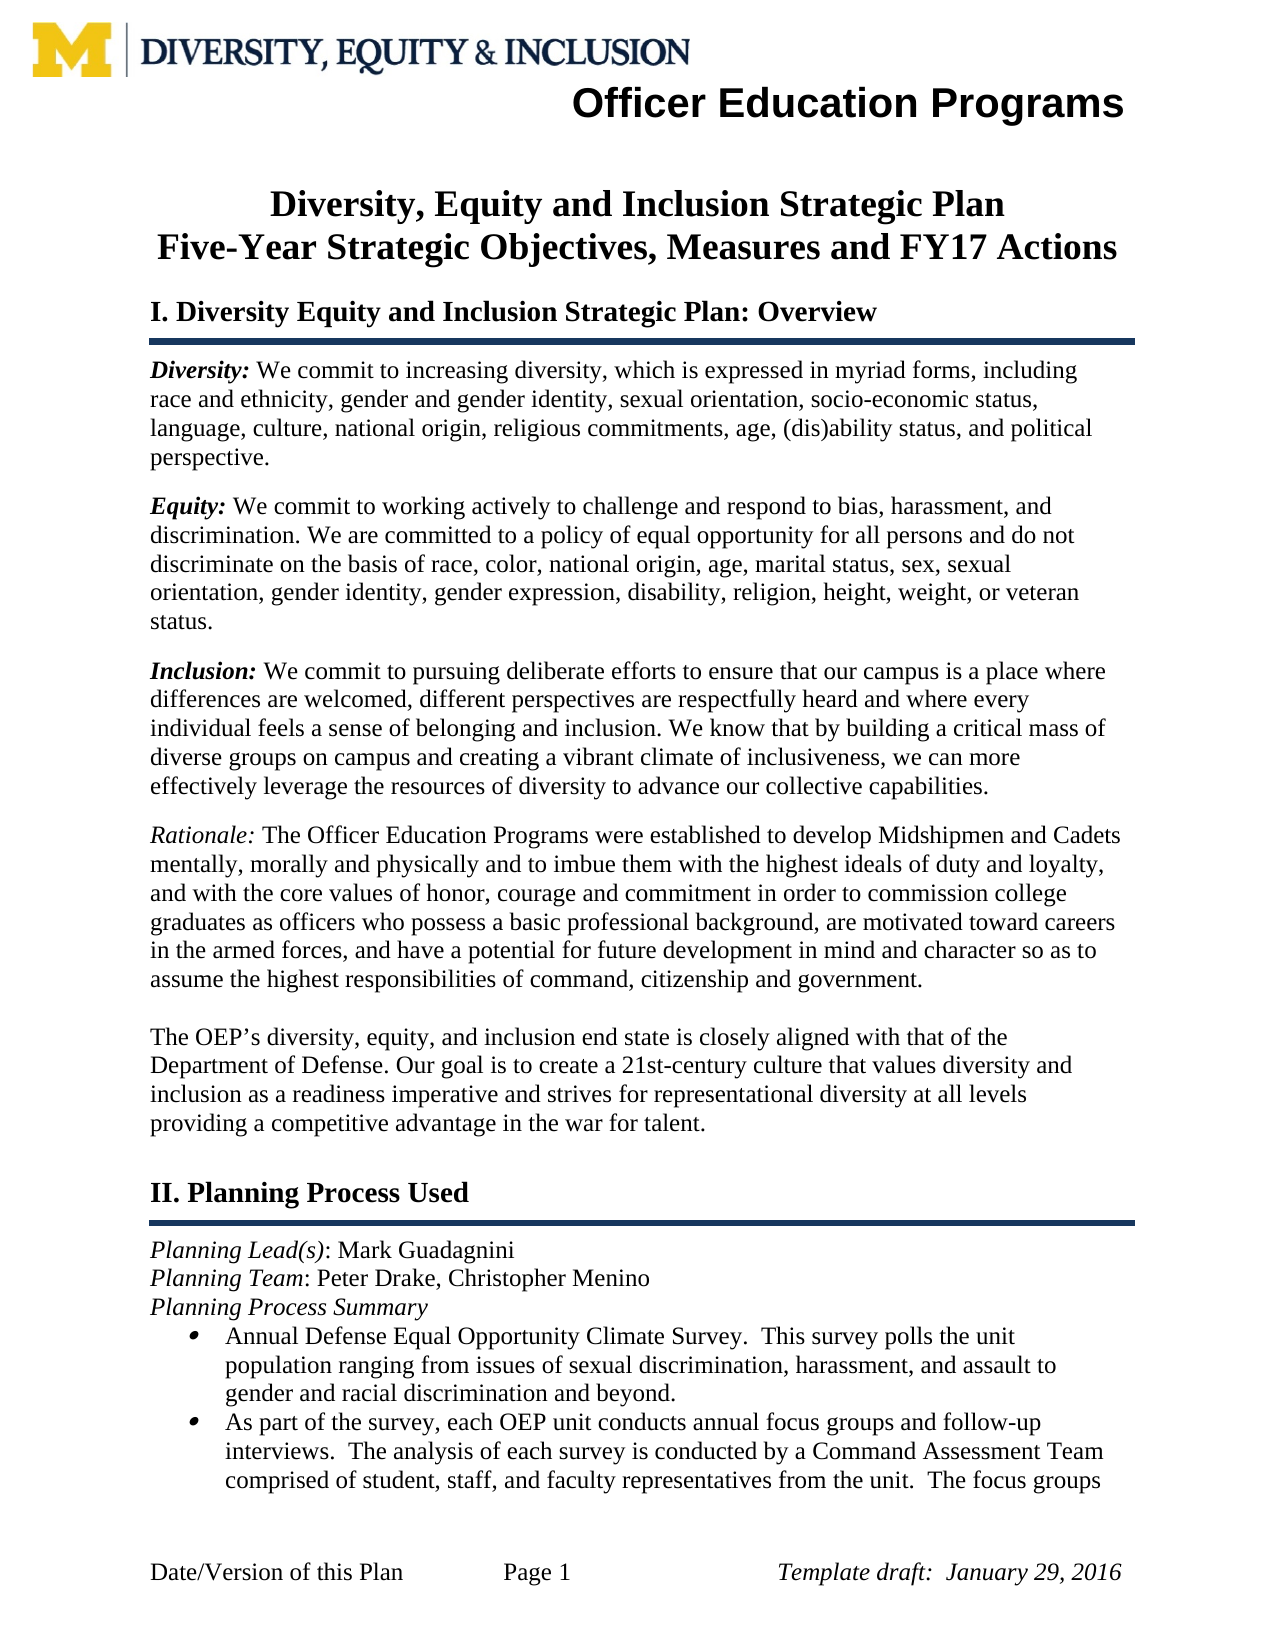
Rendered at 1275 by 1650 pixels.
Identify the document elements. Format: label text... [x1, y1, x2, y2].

text Rationale: The Officer Education Programs were established to develop Midshipmen and Cadets mentally, morally and physically and to imbue them with the highest ideals of duty and loyalty, and with the core values of honor, courage and commitment in order to commission college graduates as officers who possess a basic professional background, are motivated toward careers in the armed forces, and have a potential for future development in mind and character so as to assume the highest responsibilities of command, citizenship and government. [150, 820, 1125, 993]
picture [31, 22, 690, 77]
text Inclusion: We commit to pursuing deliberate efforts to ensure that our campus is a place where differences are welcomed, different perspectives are respectfully heard and where every individual feels a sense of belonging and inclusion. We know that by building a critical mass of diverse groups on campus and creating a vibrant climate of inclusiveness, we can more effectively leverage the resources of diversity to advance our collective capabilities. [150, 656, 1125, 799]
text I. Diversity Equity and Inclusion Strategic Plan: Overview [150, 294, 1125, 327]
text The OEP’s diversity, equity, and inclusion end state is closely aligned with that of the Department of Defense. Our goal is to create a 21st-century culture that values diversity and inclusion as a readiness imperative and strives for representational diversity at all levels providing a competitive advantage in the war for talent. [150, 1022, 1125, 1137]
text Diversity, Equity and Inclusion Strategic Plan [150, 181, 1125, 224]
text Five-Year Strategic Objectives, Measures and FY17 Actions [150, 224, 1125, 267]
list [187, 1407, 1125, 1493]
list Annual Defense Equal Opportunity Climate Survey. This survey polls the unit population ranging from issues of sexual discrimination, harassment, and assault to gender and racial discrimination and beyond. [187, 1321, 1125, 1407]
text Planning Lead(s): Mark Guadagnini [150, 1235, 1125, 1263]
text Planning Team: Peter Drake, Christopher Menino [150, 1263, 1125, 1292]
text Equity: We commit to working actively to challenge and respond to bias, harassment, and discrimination. We are committed to a policy of equal opportunity for all persons and do not discriminate on the basis of race, color, national origin, age, marital status, sex, sexual orientation, gender identity, gender expression, disability, religion, height, weight, or veteran status. [150, 491, 1125, 635]
text II. Planning Process Used [150, 1175, 1125, 1208]
text Diversity: We commit to increasing diversity, which is expressed in myriad forms, including race and ethnicity, gender and gender identity, sexual orientation, socio-economic status, language, culture, national origin, religious commitments, age, (dis)ability status, and political perspective. [150, 355, 1125, 470]
text Planning Process Summary [150, 1292, 1125, 1321]
